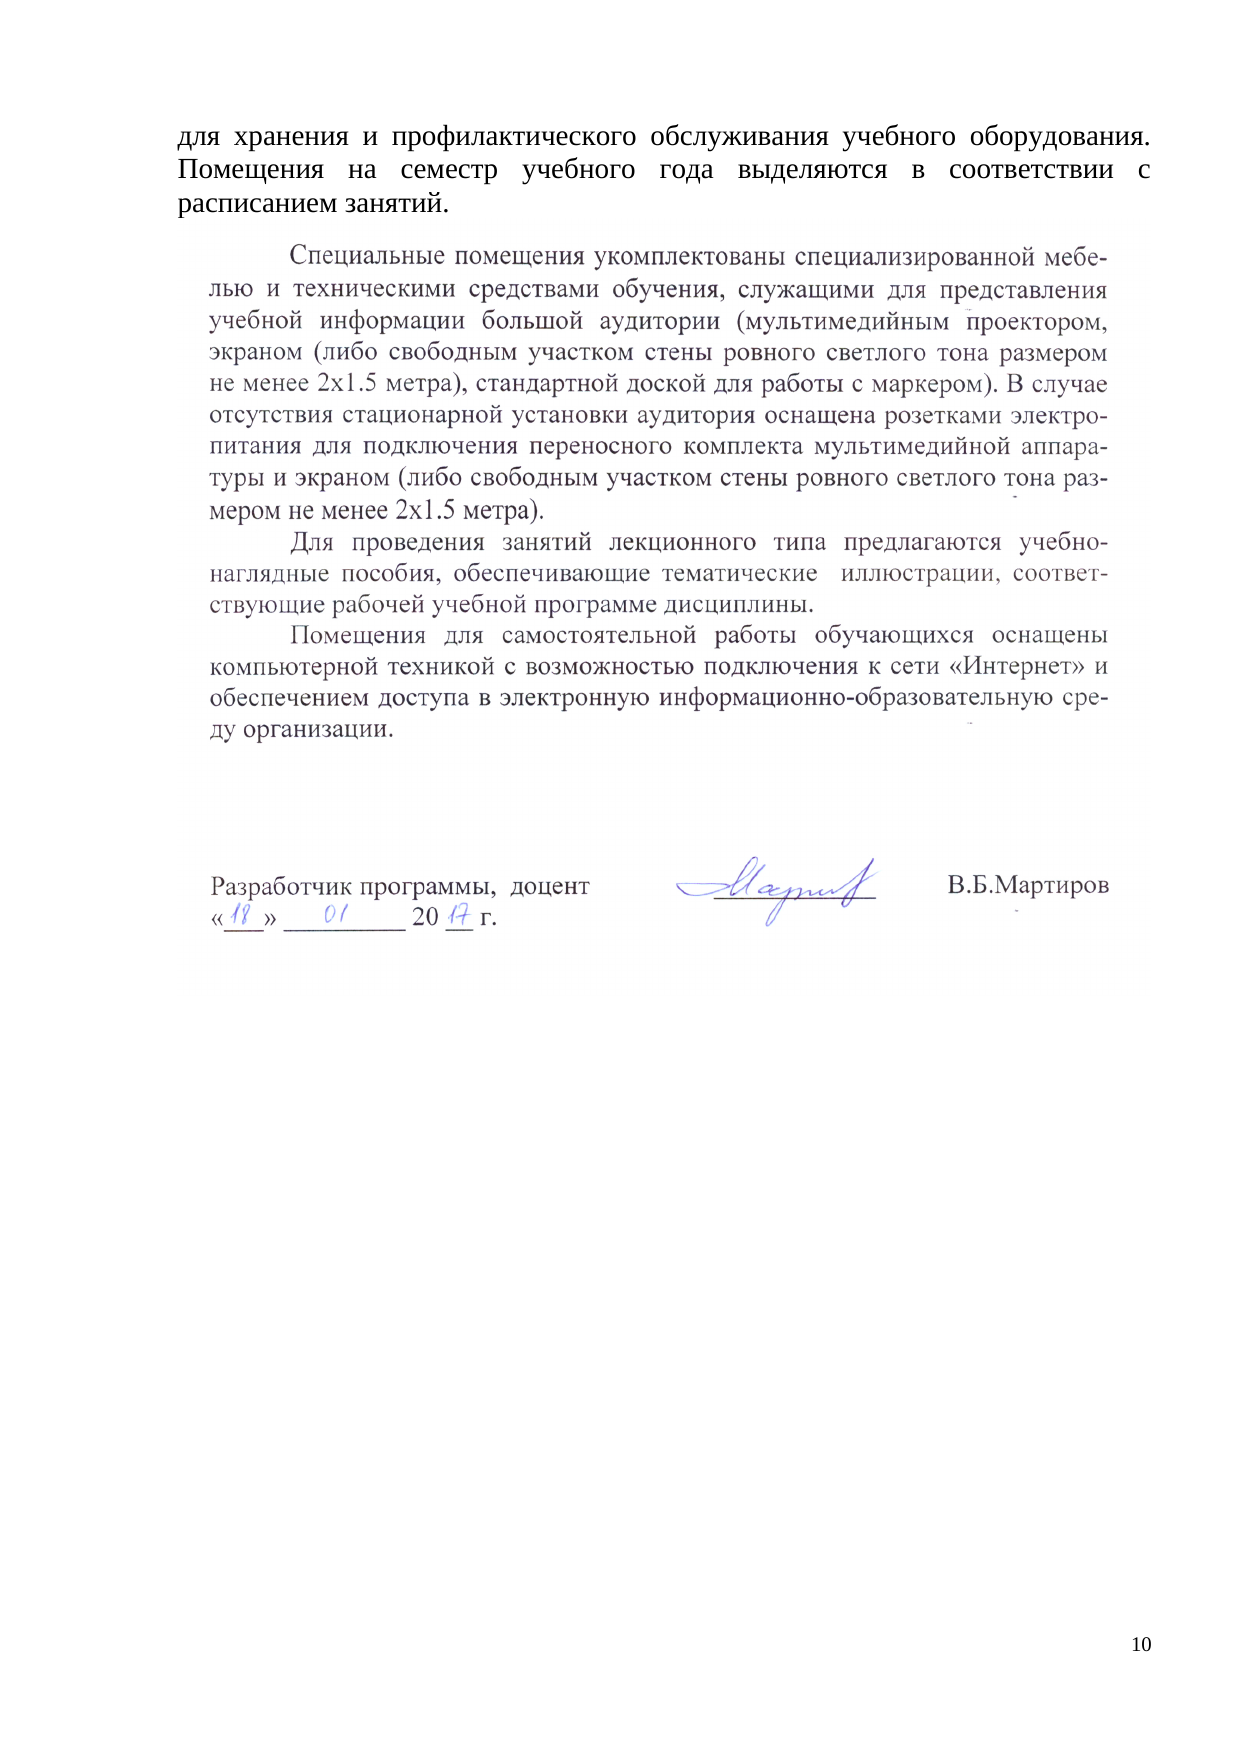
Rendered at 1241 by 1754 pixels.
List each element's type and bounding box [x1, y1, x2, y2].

text [177, 118, 1152, 218]
